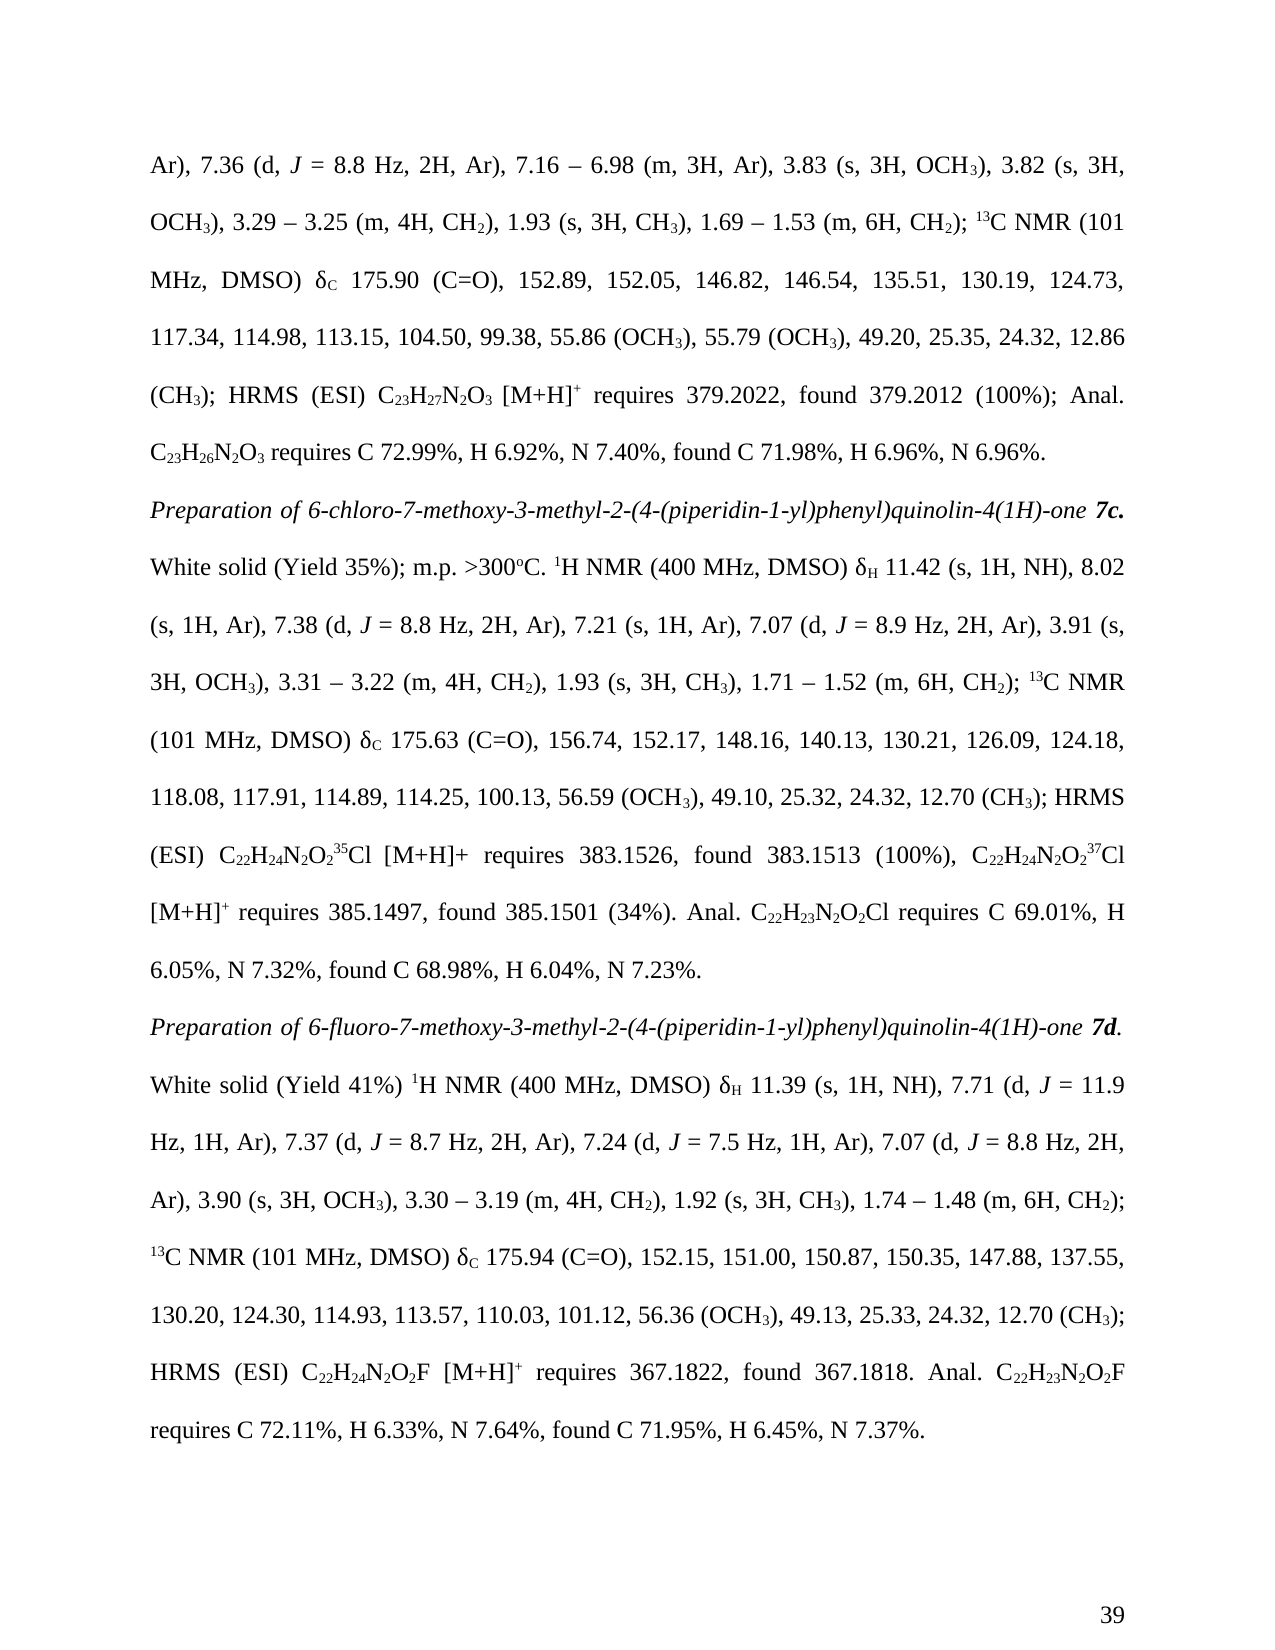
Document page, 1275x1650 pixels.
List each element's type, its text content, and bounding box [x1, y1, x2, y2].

text Preparation of 6-fluoro-7-methoxy-3-methyl-2-(4-(piperidin-1-yl)phenyl)quinolin-4(1H)-one 7d. White solid (Yield 41%) 1H NMR (400 MHz, DMSO) δH 11.39 (s, 1H, NH), 7.71 (d, J = 11.9 Hz, 1H, Ar), 7.37 (d, J = 8.7 Hz, 2H, Ar), 7.24 (d, J = 7.5 Hz, 1H, Ar), 7.07 (d, J = 8.8 Hz, 2H, Ar), 3.90 (s, 3H, OCH3), 3.30 – 3.19 (m, 4H, CH2), 1.92 (s, 3H, CH3), 1.74 – 1.48 (m, 6H, CH2); 13C NMR (101 MHz, DMSO) δC 175.94 (C=O), 152.15, 151.00, 150.87, 150.35, 147.88, 137.55, 130.20, 124.30, 114.93, 113.57, 110.03, 101.12, 56.36 (OCH3), 49.13, 25.33, 24.32, 12.70 (CH3); HRMS (ESI) C22H24N2O2F [M+H]+ requires 367.1822, found 367.1818. Anal. C22H23N2O2F requires C 72.11%, H 6.33%, N 7.64%, found C 71.95%, H 6.45%, N 7.37%. [150, 1012, 1125, 1444]
text Preparation of 6-chloro-7-methoxy-3-methyl-2-(4-(piperidin-1-yl)phenyl)quinolin-4(1H)-one 7c. White solid (Yield 35%); m.p. >300oC. 1H NMR (400 MHz, DMSO) δH 11.42 (s, 1H, NH), 8.02 (s, 1H, Ar), 7.38 (d, J = 8.8 Hz, 2H, Ar), 7.21 (s, 1H, Ar), 7.07 (d, J = 8.9 Hz, 2H, Ar), 3.91 (s, 3H, OCH3), 3.31 – 3.22 (m, 4H, CH2), 1.93 (s, 3H, CH3), 1.71 – 1.52 (m, 6H, CH2); 13C NMR (101 MHz, DMSO) δC 175.63 (C=O), 156.74, 152.17, 148.16, 140.13, 130.21, 126.09, 124.18, 118.08, 117.91, 114.89, 114.25, 100.13, 56.59 (OCH3), 49.10, 25.32, 24.32, 12.70 (CH3); HRMS (ESI) C22H24N2O235Cl [M+H]+ requires 383.1526, found 383.1513 (100%), C22H24N2O237Cl [M+H]+ requires 385.1497, found 385.1501 (34%). Anal. C22H23N2O2Cl requires C 69.01%, H 6.05%, N 7.32%, found C 68.98%, H 6.04%, N 7.23%. [150, 495, 1125, 984]
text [150, 150, 1125, 466]
